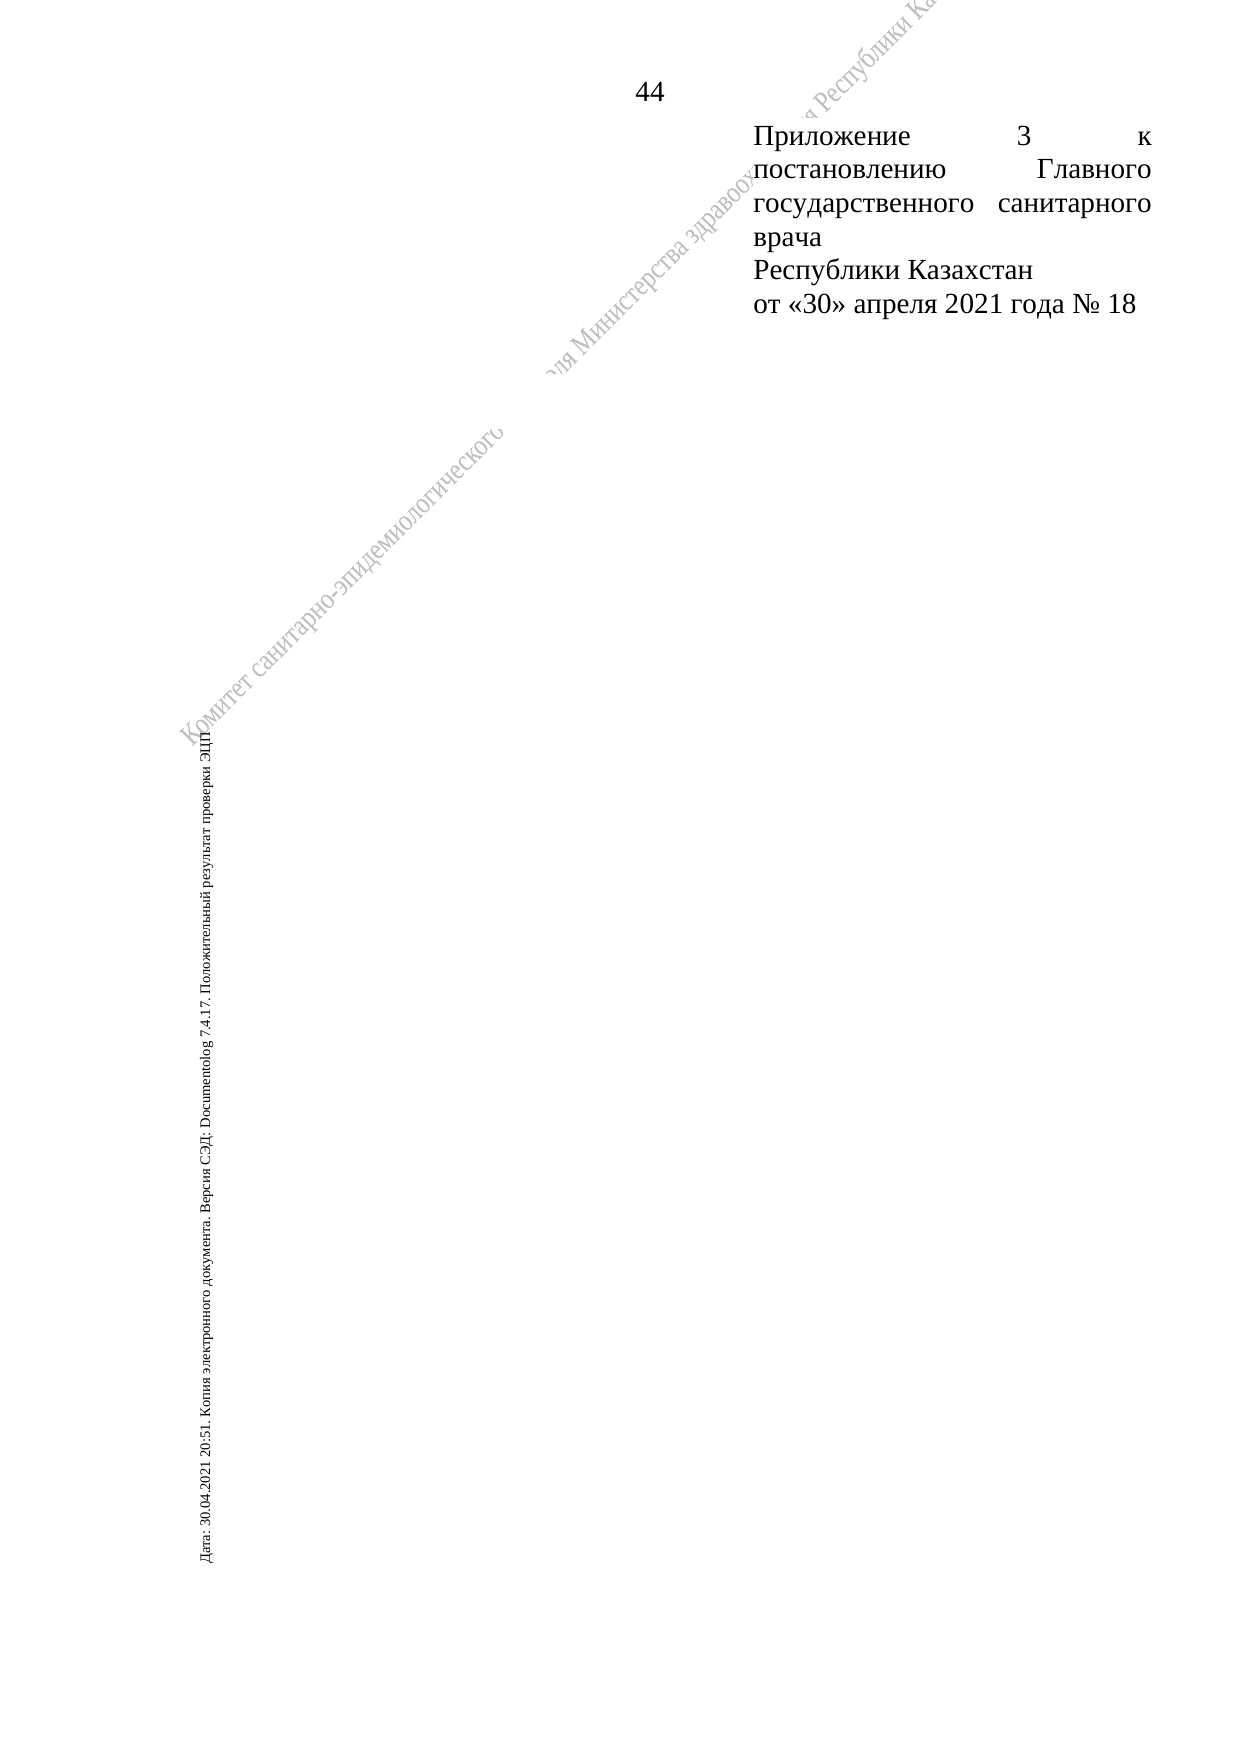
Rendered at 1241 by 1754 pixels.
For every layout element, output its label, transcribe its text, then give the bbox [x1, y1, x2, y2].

text от «30» апреля 2021 года № 18 [753, 286, 1152, 319]
text Приложение 3 к постановлению Главного государственного санитарного врача [753, 118, 1152, 252]
text Республики Казахстан [753, 252, 1152, 286]
